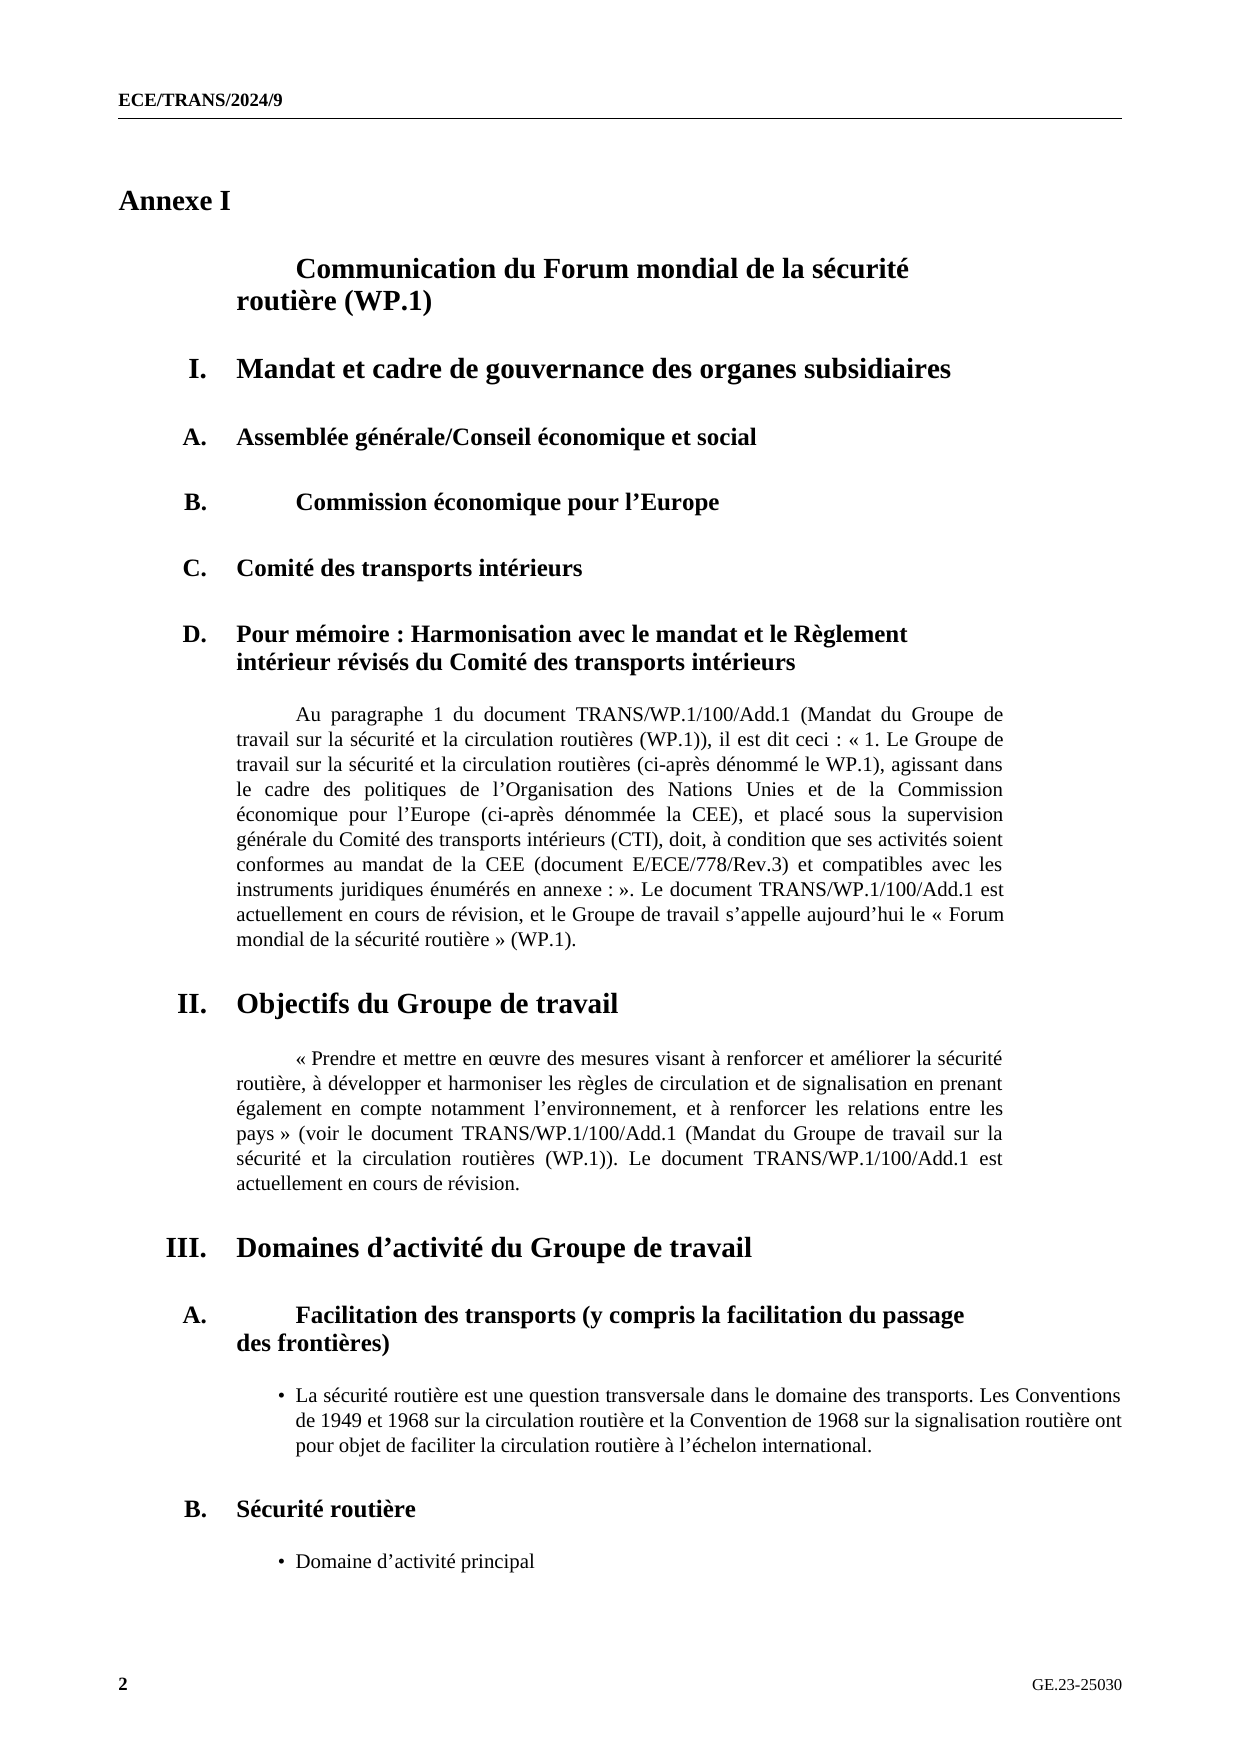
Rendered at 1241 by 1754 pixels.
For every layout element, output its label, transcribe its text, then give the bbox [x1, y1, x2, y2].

text Annexe I [118, 185, 1004, 216]
text A. Assemblée générale/Conseil économique et social [118, 423, 1004, 451]
text B. Commission économique pour l’Europe [118, 488, 1004, 516]
text B. Sécurité routière [118, 1494, 1004, 1523]
text A. Facilitation des transports (y compris la facilitation du passage des frontières) [118, 1301, 978, 1357]
text D. Pour mémoire : Harmonisation avec le mandat et le Règlement intérieur révisés du Comité des transports intérieurs [118, 619, 1004, 676]
text La sécurité routière est une question transversale dans le domaine des transports. Les Conventions de 1949 et 1968 sur la circulation routière et la Convention de 1968 sur la signalisation routière ont pour objet de faciliter la circulation routière à l’échelon international. [278, 1382, 1122, 1457]
text Domaine d’activité principal [278, 1548, 1122, 1573]
text I. Mandat et cadre de gouvernance des organes subsidiaires [118, 354, 1004, 385]
text Communication du Forum mondial de la sécurité routière (WP.1) [118, 254, 1004, 316]
text Au paragraphe 1 du document TRANS/WP.1/100/Add.1 (Mandat du Groupe de travail sur la sécurité et la circulation routières (WP.1)), il est dit ceci : « 1. Le Groupe de travail sur la sécurité et la circulation routières (ci-après dénommé le WP.1), agissant dans le cadre des politiques de l’Organisation des Nations Unies et de la Commission économique pour l’Europe (ci-après dénommée la CEE), et placé sous la supervision générale du Comité des transports intérieurs (CTI), doit, à condition que ses activités soient conformes au mandat de la CEE (document E/ECE/778/Rev.3) et compatibles avec les instruments juridiques énumérés en annexe : ». Le document TRANS/WP.1/100/Add.1 est actuellement en cours de révision, et le Groupe de travail s’appelle aujourd’hui le « Forum mondial de la sécurité routière » (WP.1). [236, 701, 1004, 951]
text « Prendre et mettre en œuvre des mesures visant à renforcer et améliorer la sécurité routière, à développer et harmoniser les règles de circulation et de signalisation en prenant également en compte notamment l’environnement, et à renforcer les relations entre les pays » (voir le document TRANS/WP.1/100/Add.1 (Mandat du Groupe de travail sur la sécurité et la circulation routières (WP.1)). Le document TRANS/WP.1/100/Add.1 est actuellement en cours de révision. [236, 1044, 1004, 1194]
text II. Objectifs du Groupe de travail [118, 988, 1004, 1019]
text C. Comité des transports intérieurs [118, 554, 1004, 582]
text III. Domaines d’activité du Groupe de travail [118, 1232, 978, 1263]
